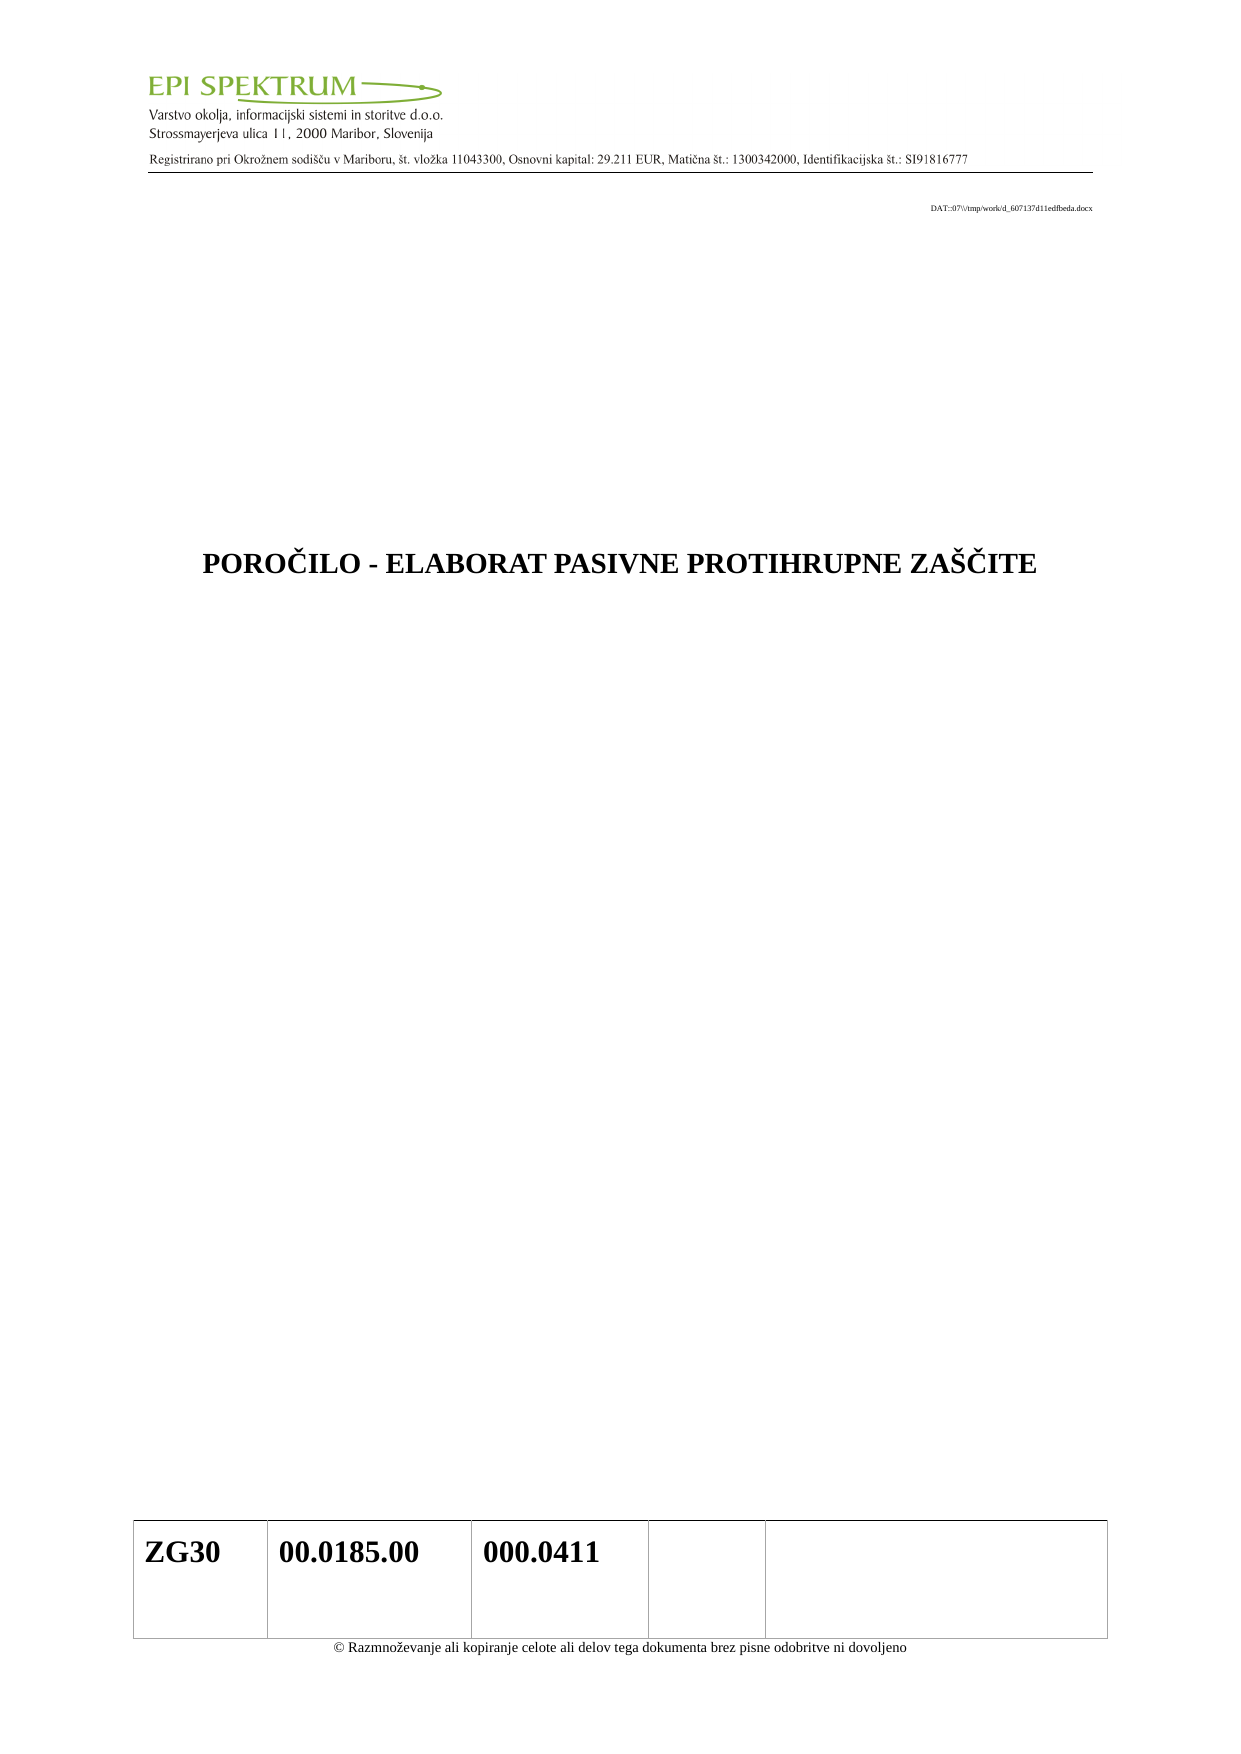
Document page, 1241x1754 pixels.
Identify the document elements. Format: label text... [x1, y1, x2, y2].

title Poročilo - Elaborat pasivne protihrupne zaščite [148, 546, 1093, 580]
picture [147, 73, 1122, 166]
